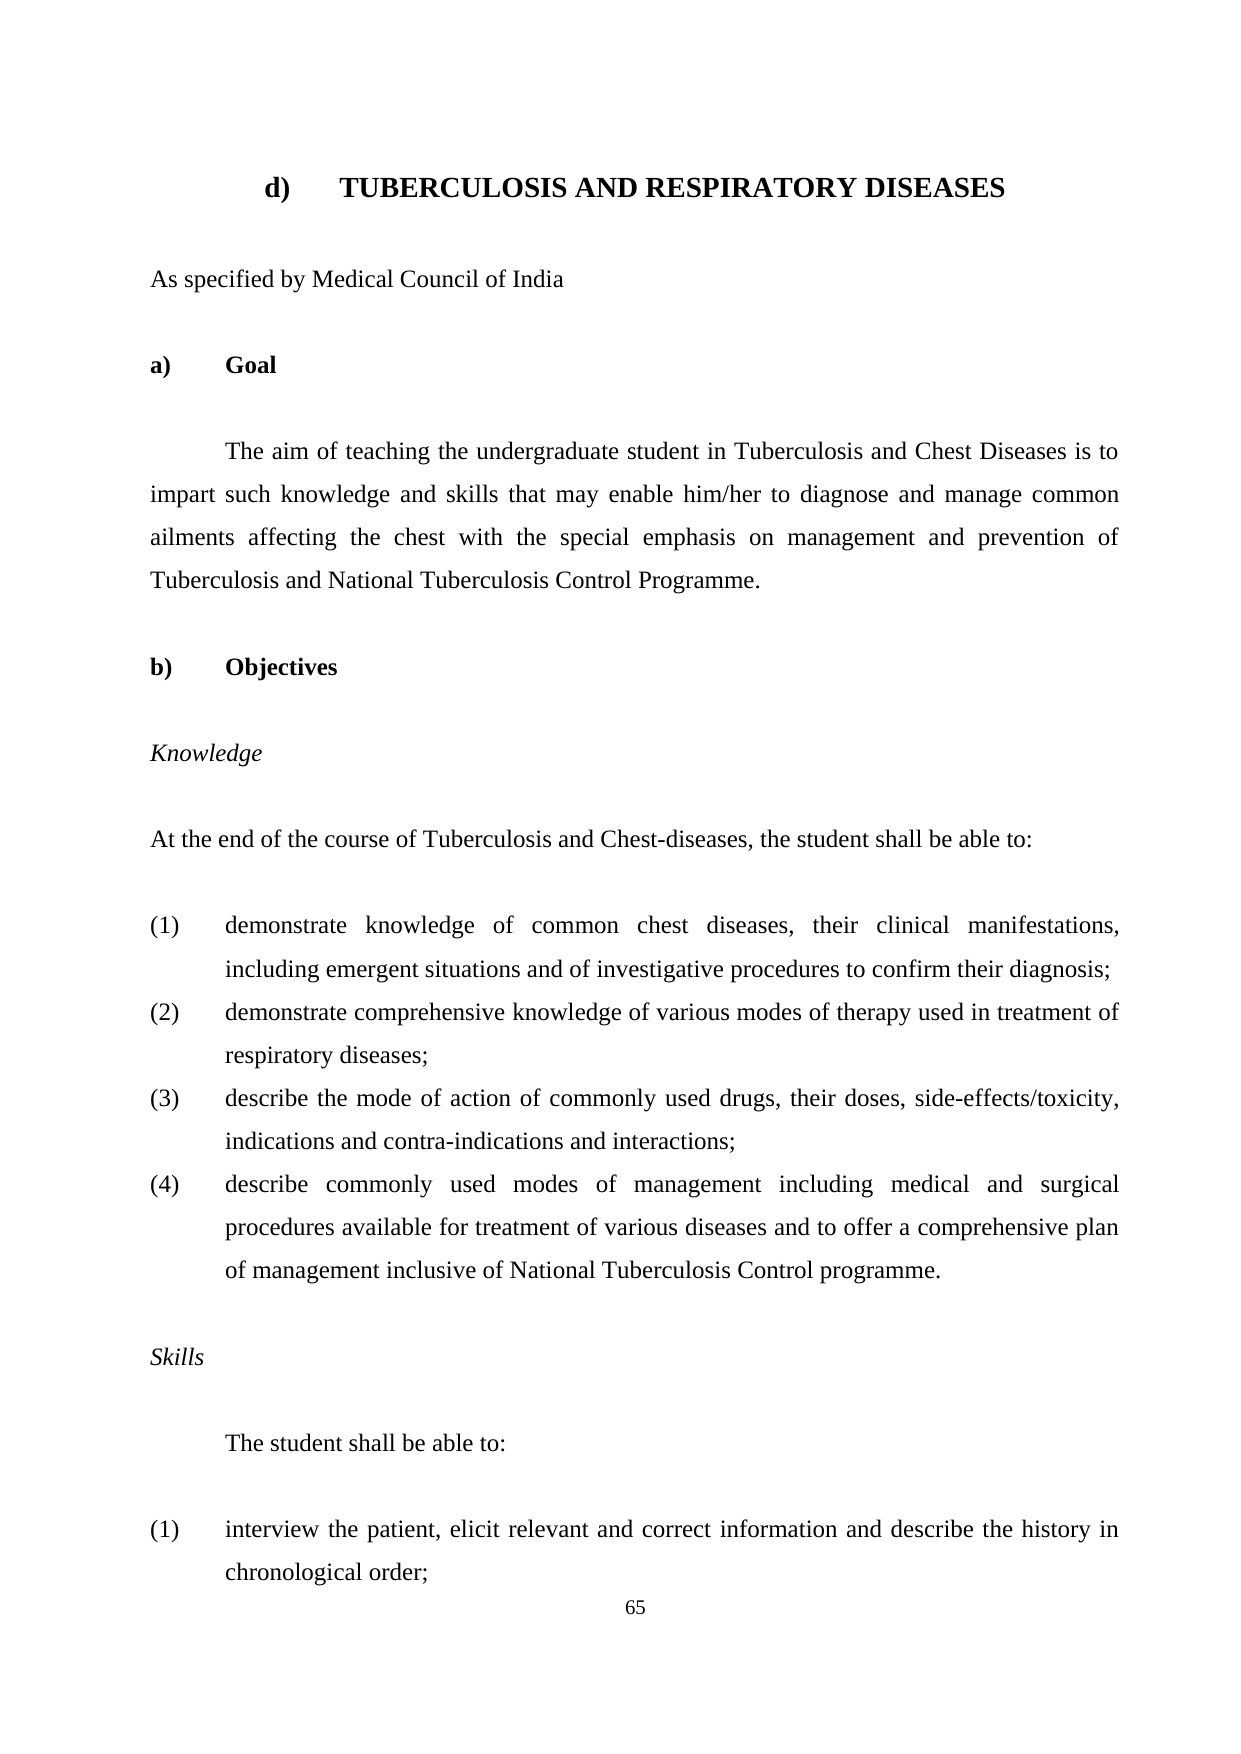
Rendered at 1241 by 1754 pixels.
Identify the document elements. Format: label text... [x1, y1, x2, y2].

subtitle The student shall be able to: [150, 1428, 1120, 1457]
subtitle Goal [150, 350, 1120, 379]
subtitle At the end of the course of Tuberculosis and Chest-diseases, the student shall be able to: [150, 824, 1120, 853]
subtitle Objectives [150, 652, 1120, 681]
subtitle TUBERCULOSIS AND RESPIRATORY DISEASES [150, 170, 1120, 204]
subtitle The aim of teaching the undergraduate student in Tuberculosis and Chest Diseases is to impart such knowledge and skills that may enable him/her to diagnose and manage common ailments affecting the chest with the special emphasis on management and prevention of Tuberculosis and National Tuberculosis Control Programme. [150, 436, 1120, 594]
subtitle interview the patient, elicit relevant and correct information and describe the history in chronological order; [150, 1514, 1120, 1586]
subtitle demonstrate knowledge of common chest diseases, their clinical manifestations, including emergent situations and of investigative procedures to confirm their diagnosis; [150, 911, 1120, 982]
subtitle demonstrate comprehensive knowledge of various modes of therapy used in treatment of respiratory diseases; [150, 997, 1120, 1069]
subtitle Knowledge [150, 738, 1120, 767]
subtitle describe the mode of action of commonly used drugs, their doses, side-effects/toxicity, indications and contra-indications and interactions; [150, 1083, 1120, 1155]
subtitle Skills [150, 1342, 1120, 1371]
subtitle As specified by Medical Council of India [150, 264, 1120, 292]
subtitle describe commonly used modes of management including medical and surgical procedures available for treatment of various diseases and to offer a comprehensive plan of management inclusive of National Tuberculosis Control programme. [150, 1169, 1120, 1284]
